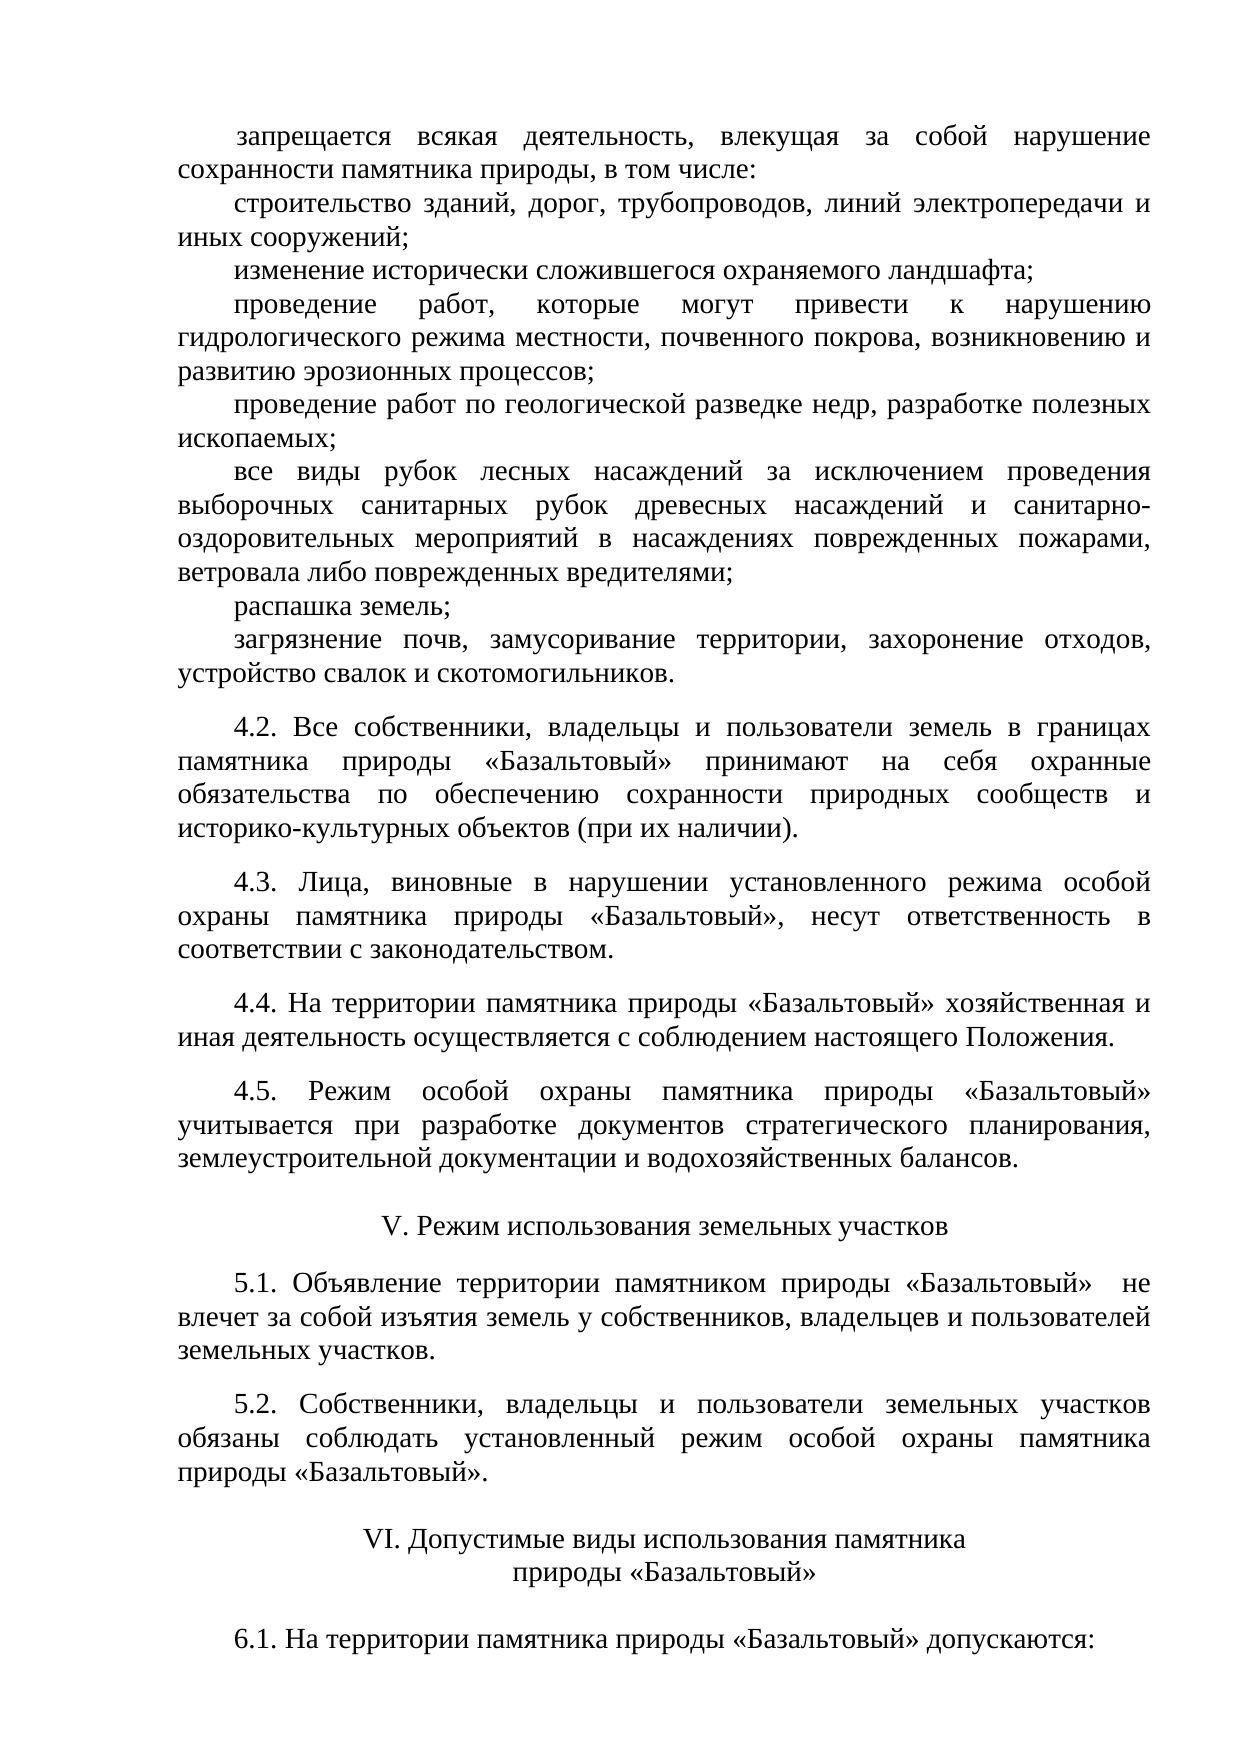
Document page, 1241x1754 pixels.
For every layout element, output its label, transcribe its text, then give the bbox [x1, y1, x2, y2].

text проведение работ, которые могут привести к нарушению гидрологического режима местности, почвенного покрова, возникновению и развитию эрозионных процессов; [177, 286, 1152, 386]
text природы «Базальтовый» [177, 1554, 1152, 1588]
text 4.3. Лица, виновные в нарушении установленного режима особой охраны памятника природы «Базальтовый», несут ответственность в соответствии с законодательством. [177, 864, 1152, 965]
text все виды рубок лесных насаждений за исключением проведения выборочных санитарных рубок древесных насаждений и санитарно-оздоровительных мероприятий в насаждениях поврежденных пожарами, ветровала либо поврежденных вредителями; [177, 453, 1152, 588]
text изменение исторически сложившегося охраняемого ландшафта; [177, 252, 1152, 286]
text V. Режим использования земельных участков [177, 1208, 1152, 1241]
text проведение работ по геологической разведке недр, разработке полезных ископаемых; [177, 386, 1152, 453]
text загрязнение почв, замусоривание территории, захоронение отходов, устройство свалок и скотомогильников. [177, 621, 1152, 688]
text 4.4. На территории памятника природы «Базальтовый» хозяйственная и иная деятельность осуществляется с соблюдением настоящего Положения. [177, 986, 1152, 1053]
text распашка земель; [177, 588, 1152, 621]
text запрещается всякая деятельность, влекущая за собой нарушение сохранности памятника природы, в том числе: [177, 118, 1152, 185]
text 6.1. На территории памятника природы «Базальтовый» допускаются: [177, 1621, 1152, 1655]
text VI. Допустимые виды использования памятника [177, 1521, 1152, 1554]
text 4.2. Все собственники, владельцы и пользователи земель в границах памятника природы «Базальтовый» принимают на себя охранные обязательства по обеспечению сохранности природных сообществ и историко-культурных объектов (при их наличии). [177, 709, 1152, 843]
text 4.5. Режим особой охраны памятника природы «Базальтовый» учитывается при разработке документов стратегического планирования, землеустроительной документации и водохозяйственных балансов. [177, 1073, 1152, 1174]
text 5.2. Собственники, владельцы и пользователи земельных участков обязаны соблюдать установленный режим особой охраны памятника природы «Базальтовый». [177, 1387, 1152, 1487]
text 5.1. Объявление территории памятником природы «Базальтовый» не влечет за собой изъятия земель у собственников, владельцев и пользователей земельных участков. [177, 1265, 1152, 1366]
text строительство зданий, дорог, трубопроводов, линий электропередачи и иных сооружений; [177, 185, 1152, 252]
